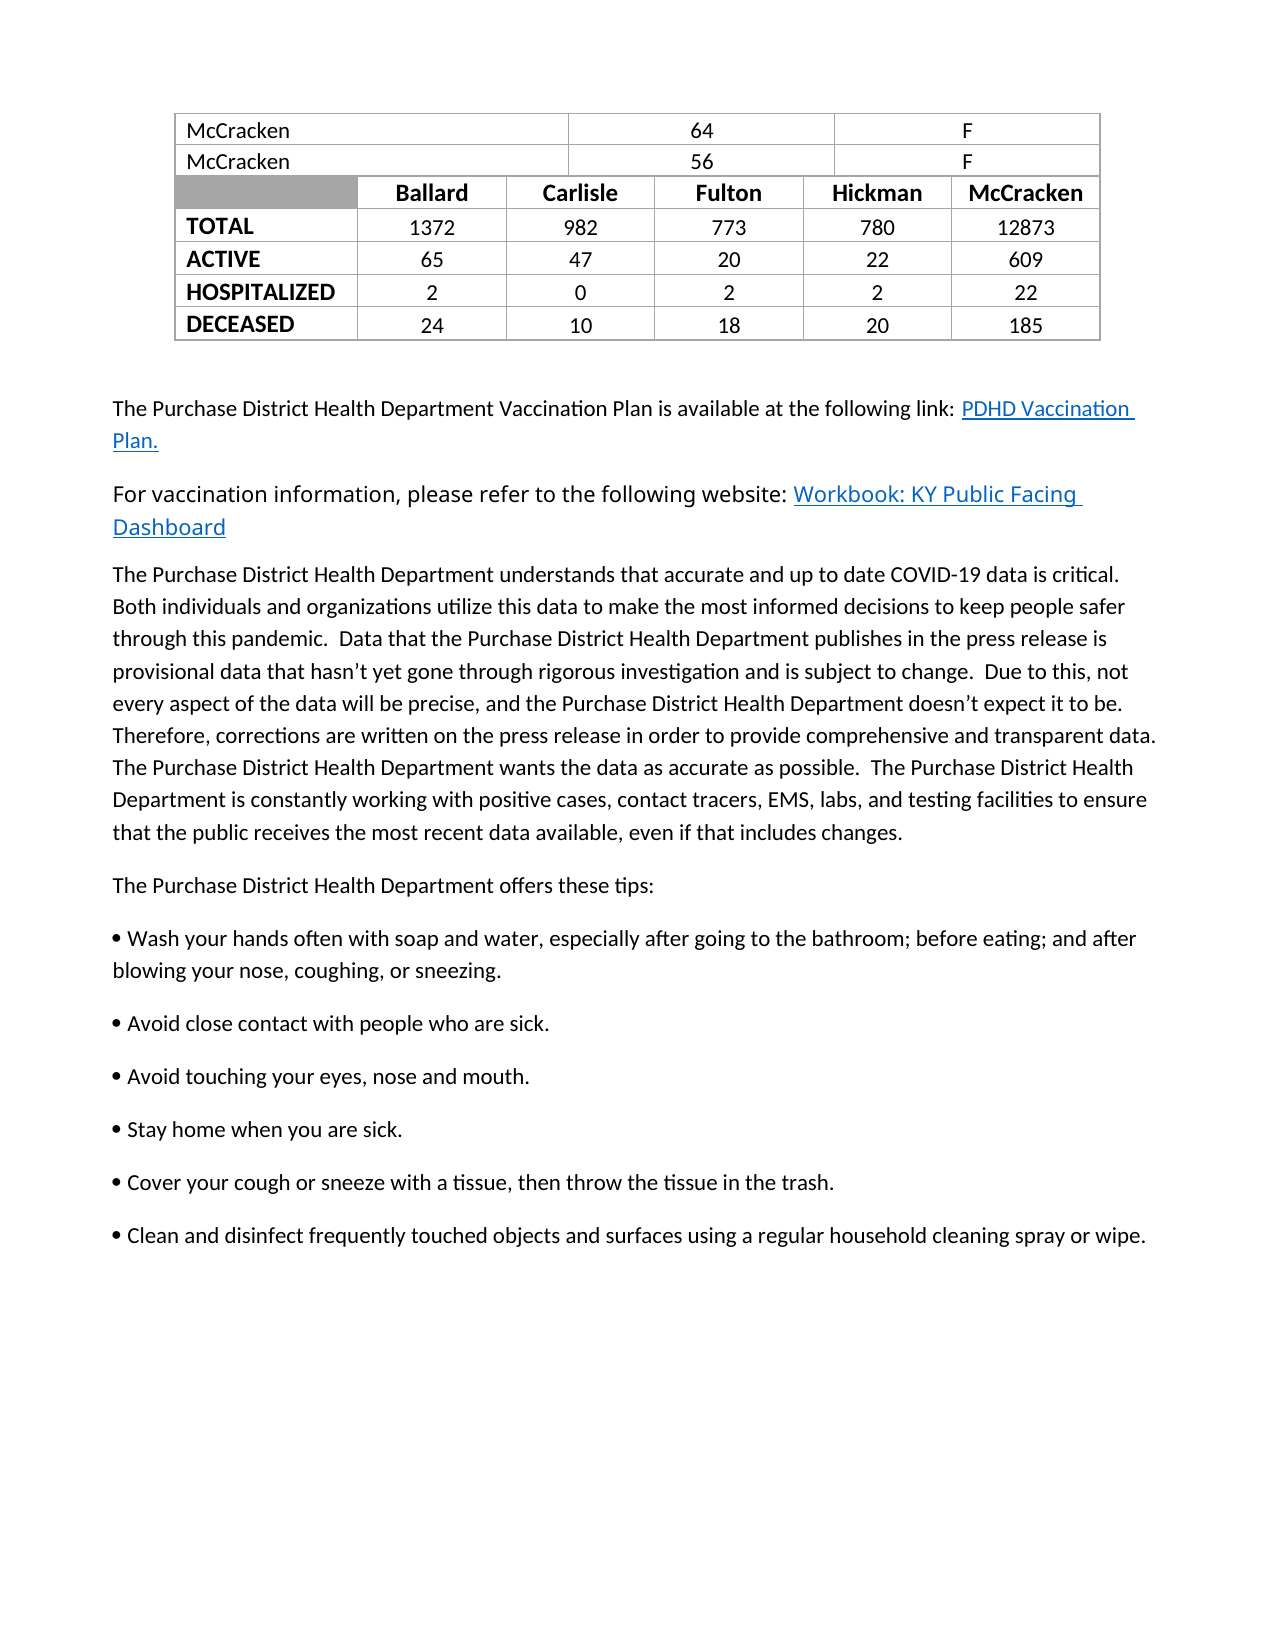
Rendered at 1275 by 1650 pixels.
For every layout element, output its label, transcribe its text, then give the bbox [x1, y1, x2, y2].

text For vaccination information, please refer to the following website: Workbook: KY Public Facing Dashboard [112, 479, 1162, 541]
table_header McCracken [952, 177, 1099, 208]
table_cell 1372 [358, 209, 506, 241]
table_cell HOSPITALIZED [176, 275, 357, 306]
text The Purchase District Health Department Vaccination Plan is available at the following link: PDHD Vaccination Plan. [112, 394, 1162, 454]
table_header Hickman [804, 177, 951, 208]
table_header Carlisle [507, 177, 654, 208]
table_cell 22 [952, 275, 1099, 306]
table_cell McCracken [176, 114, 568, 144]
table_cell 64 [569, 114, 834, 144]
table_cell McCracken [176, 145, 568, 175]
table_cell 18 [655, 307, 803, 339]
table_cell 2 [804, 275, 951, 306]
table_cell 773 [655, 209, 803, 241]
table_cell 12873 [952, 209, 1099, 241]
table_cell 56 [569, 145, 834, 175]
text  Cover your cough or sneeze with a tissue, then throw the tissue in the trash. [112, 1168, 1162, 1196]
table_cell 20 [655, 242, 803, 273]
text  Wash your hands often with soap and water, especially after going to the bathroom; before eating; and after blowing your nose, coughing, or sneezing. [112, 924, 1162, 984]
table_header Fulton [655, 177, 803, 208]
table_cell DECEASED [176, 307, 357, 339]
text  Avoid close contact with people who are sick. [112, 1009, 1162, 1037]
text  Stay home when you are sick. [112, 1115, 1162, 1143]
table_cell ACTIVE [176, 242, 357, 273]
table_cell 65 [358, 242, 506, 273]
table_header Ballard [358, 177, 506, 208]
text  Clean and disinfect frequently touched objects and surfaces using a regular household cleaning spray or wipe. [112, 1221, 1162, 1249]
text  Avoid touching your eyes, nose and mouth. [112, 1062, 1162, 1090]
table_cell 20 [804, 307, 951, 339]
table_cell F [835, 145, 1099, 175]
table_cell 982 [507, 209, 654, 241]
table_cell 2 [358, 275, 506, 306]
table_header [176, 177, 357, 208]
text The Purchase District Health Department understands that accurate and up to date COVID-19 data is critical. Both individuals and organizations utilize this data to make the most informed decisions to keep people safer through this pandemic. Data that the Purchase District Health Department publishes in the press release is provisional data that hasn’t yet gone through rigorous investigation and is subject to change. Due to this, not every aspect of the data will be precise, and the Purchase District Health Department doesn’t expect it to be. Therefore, corrections are written on the press release in order to provide comprehensive and transparent data. The Purchase District Health Department wants the data as accurate as possible. The Purchase District Health Department is constantly working with positive cases, contact tracers, EMS, labs, and testing facilities to ensure that the public receives the most recent data available, even if that includes changes. [112, 560, 1162, 846]
table_cell 10 [507, 307, 654, 339]
table_cell F [835, 114, 1099, 144]
table_cell 780 [804, 209, 951, 241]
table_cell 185 [952, 307, 1099, 339]
table_cell 47 [507, 242, 654, 273]
table_cell 609 [952, 242, 1099, 273]
text The Purchase District Health Department offers these tips: [112, 871, 1162, 899]
table_cell 0 [507, 275, 654, 306]
table_cell 2 [655, 275, 803, 306]
table_cell TOTAL [176, 209, 357, 241]
table_cell 22 [804, 242, 951, 273]
table_cell 24 [358, 307, 506, 339]
